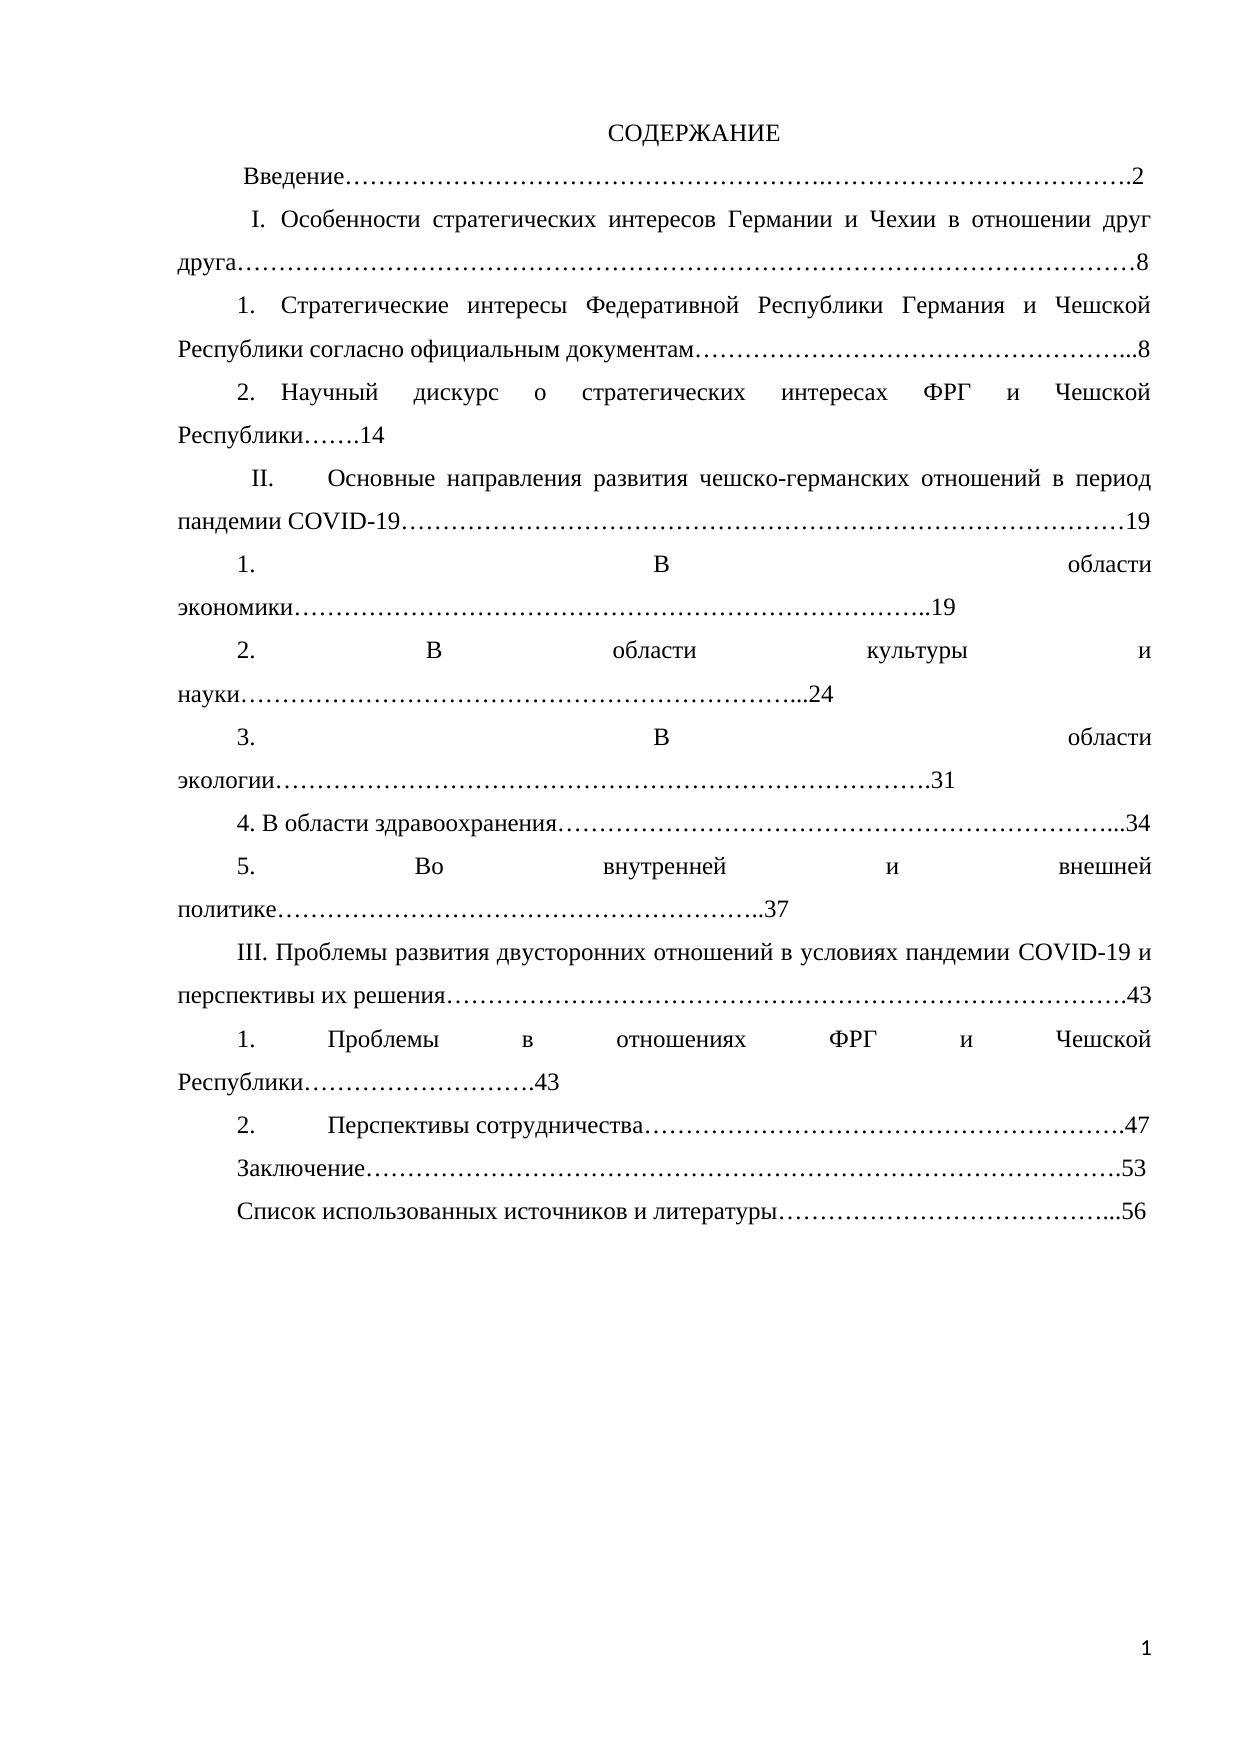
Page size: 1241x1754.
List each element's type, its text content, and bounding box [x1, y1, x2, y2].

list Проблемы в отношениях ФРГ и Чешской Республики……………………….43 [177, 1024, 1152, 1096]
list Перспективы сотрудничества………………………………………………….47 [177, 1110, 1152, 1139]
list Основные направления развития чешско-германских отношений в период пандемии COVID-19……………………………………………………………………………19 [177, 463, 1152, 535]
text 2. В области культуры и науки…………………………………………………………...24 [177, 636, 1152, 707]
text 5. Во внутренней и внешней политике…………………………………………………..37 [177, 851, 1152, 923]
text СОДЕРЖАНИЕ [177, 118, 1152, 147]
text 1. В области экономики…………………………………………………………………..19 [177, 549, 1152, 621]
list Стратегические интересы Федеративной Республики Германия и Чешской Республики согласно официальным документам……………………………………………...8 [177, 291, 1152, 362]
text 3. В области экологии…………………………………………………………………….31 [177, 722, 1152, 794]
list Особенности стратегических интересов Германии и Чехии в отношении друг друга………………………………………………………………………………………………8 [177, 204, 1152, 276]
text III. Проблемы развития двусторонних отношений в условиях пандемии COVID-19 и перспективы их решения……………………………………………………………………….43 [177, 937, 1152, 1009]
text 4. В области здравоохранения…………………………………………………………...34 [177, 808, 1152, 837]
text Введение………………………………………………….……………………………….2 [177, 161, 1152, 190]
text Список использованных источников и литературы…………………………………...56 [177, 1196, 1152, 1225]
list Научный дискурс о стратегических интересах ФРГ и Чешской Республики…….14 [177, 377, 1152, 449]
text Заключение……………………………………………………………………………….53 [177, 1153, 1152, 1182]
